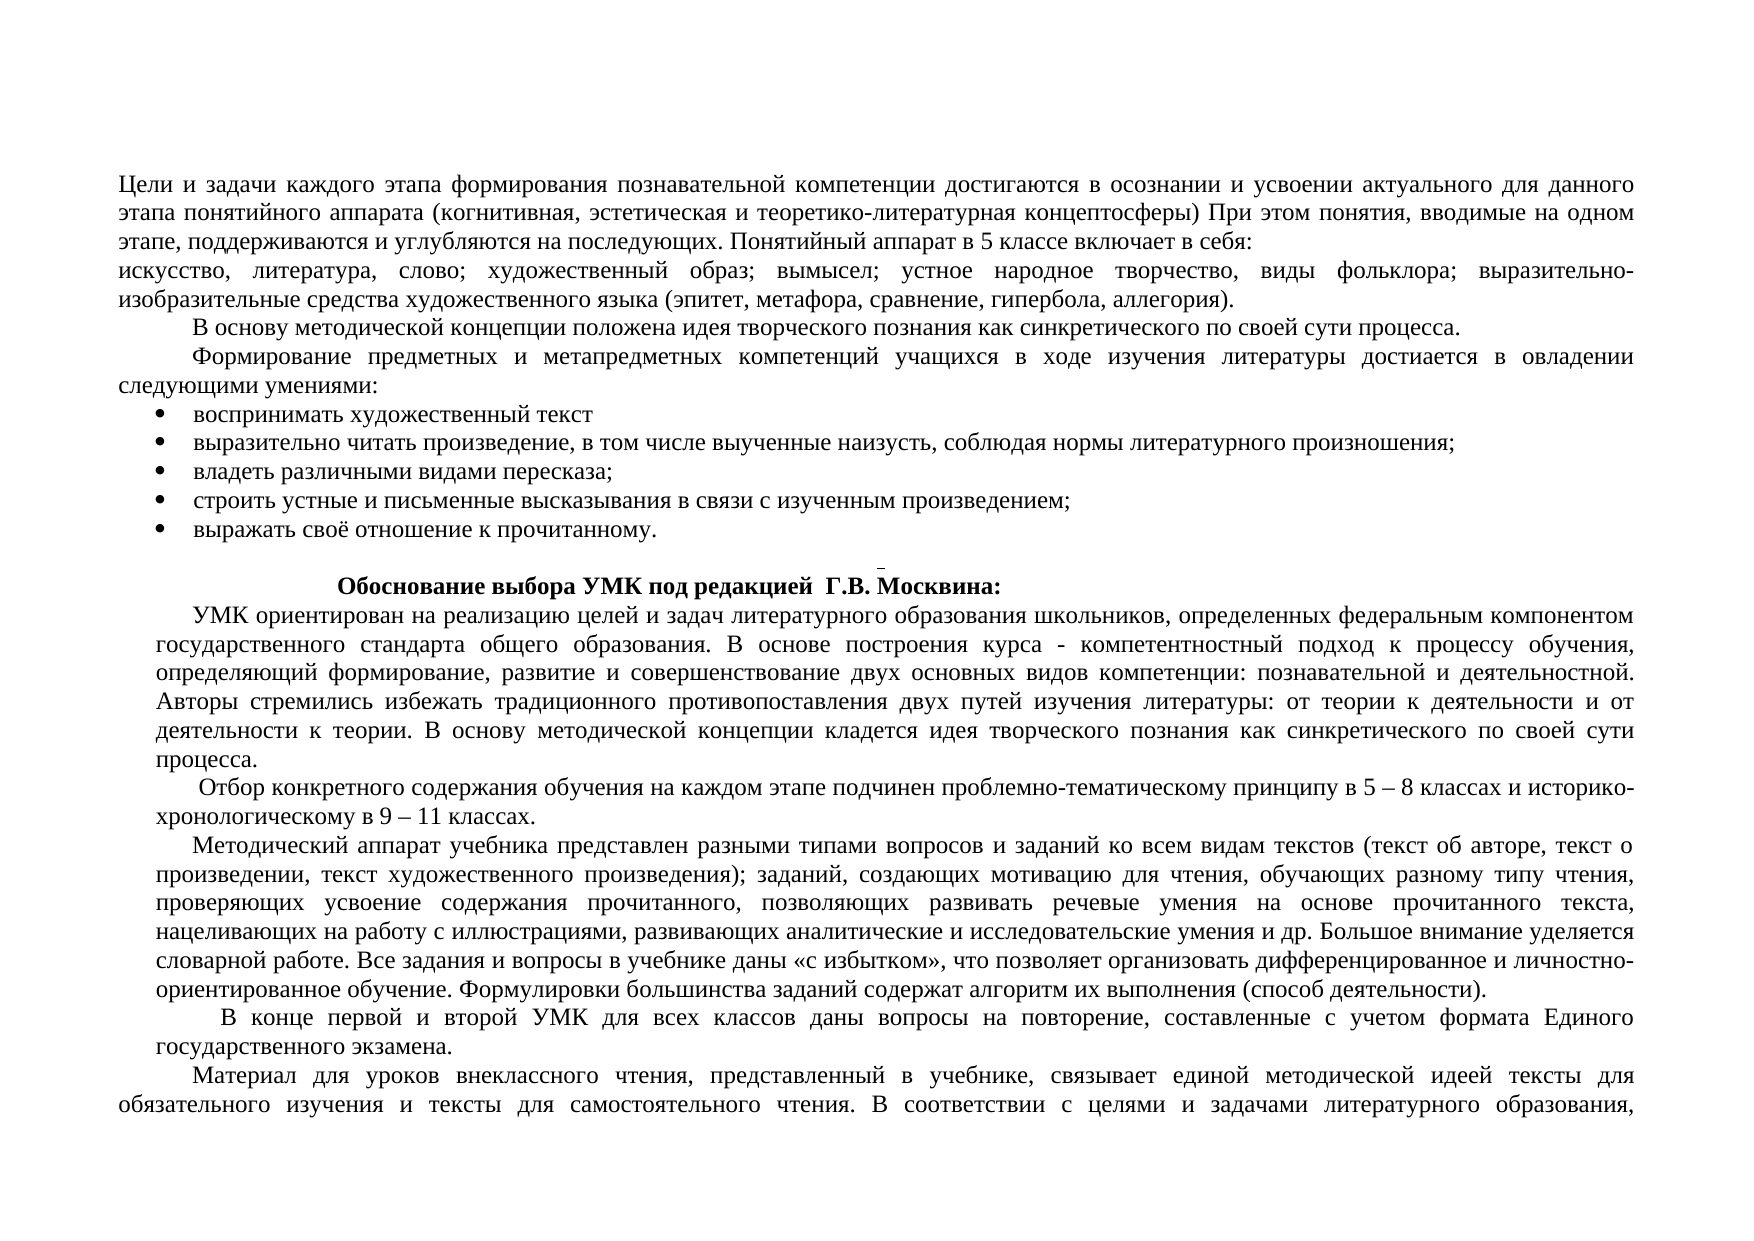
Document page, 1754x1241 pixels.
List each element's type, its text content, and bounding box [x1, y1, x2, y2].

text Цели и задачи каждого этапа формирования познавательной компетенции достигаются в осознании и усвоении актуального для данного этапа понятийного аппарата (когнитивная, эстетическая и теоретико-литературная концептосферы) При этом понятия, вводимые на одном этапе, поддерживаются и углубляются на последующих. Понятийный аппарат в 5 классе включает в себя: [118, 169, 1636, 255]
text УМК ориентирован на реализацию целей и задач литературного образования школьников, определенных федеральным компонентом государственного стандарта общего образования. В основе построения курса - компетентностный подход к процессу обучения, определяющий формирование, развитие и совершенствование двух основных видов компетенции: познавательной и деятельностной. Авторы стремились избежать традиционного противопоставления двух путей изучения литературы: от теории к деятельности и от деятельности к теории. В основу методической концепции кладется идея творческого познания как синкретического по своей сути процесса. [156, 600, 1636, 772]
list выразительно читать произведение, в том числе выученные наизусть, соблюдая нормы литературного произношения; [156, 427, 1636, 456]
text В основу методической концепции положена идея творческого познания как синкретического по своей сути процесса. [118, 312, 1636, 341]
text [118, 1060, 1636, 1117]
list владеть различными видами пересказа; [156, 456, 1636, 485]
list строить устные и письменные высказывания в связи с изученным произведением; [156, 485, 1636, 514]
text Отбор конкретного содержания обучения на каждом этапе подчинен проблемно-тематическому принципу в 5 – 8 классах и историко-хронологическому в 9 – 11 классах. [156, 772, 1636, 830]
list воспринимать художественный текст [156, 399, 1636, 427]
text Обоснование выбора УМК под редакцией Г.В. Москвина: [156, 571, 1636, 600]
list выражать своё отношение к прочитанному. [156, 514, 1636, 542]
text В конце первой и второй УМК для всех классов даны вопросы на повторение, составленные с учетом формата Единого государственного экзамена. [156, 1002, 1636, 1060]
text искусство, литература, слово; художественный образ; вымысел; устное народное творчество, виды фольклора; выразительно-изобразительные средства художественного языка (эпитет, метафора, сравнение, гипербола, аллегория). [118, 255, 1636, 312]
text Формирование предметных и метапредметных компетенций учащихся в ходе изучения литературы достиается в овладении следующими умениями: [118, 341, 1636, 399]
text Методический аппарат учебника представлен разными типами вопросов и заданий ко всем видам текстов (текст об авторе, текст о произведении, текст художественного произведения); заданий, создающих мотивацию для чтения, обучающих разному типу чтения, проверяющих усвоение содержания прочитанного, позволяющих развивать речевые умения на основе прочитанного текста, нацеливающих на работу с иллюстрациями, развивающих аналитические и исследовательские умения и др. Большое внимание уделяется словарной работе. Все задания и вопросы в учебнике даны «с избытком», что позволяет организовать дифференцированное и личностно-ориентированное обучение. Формулировки большинства заданий содержат алгоритм их выполнения (способ деятельности). [156, 830, 1636, 1002]
